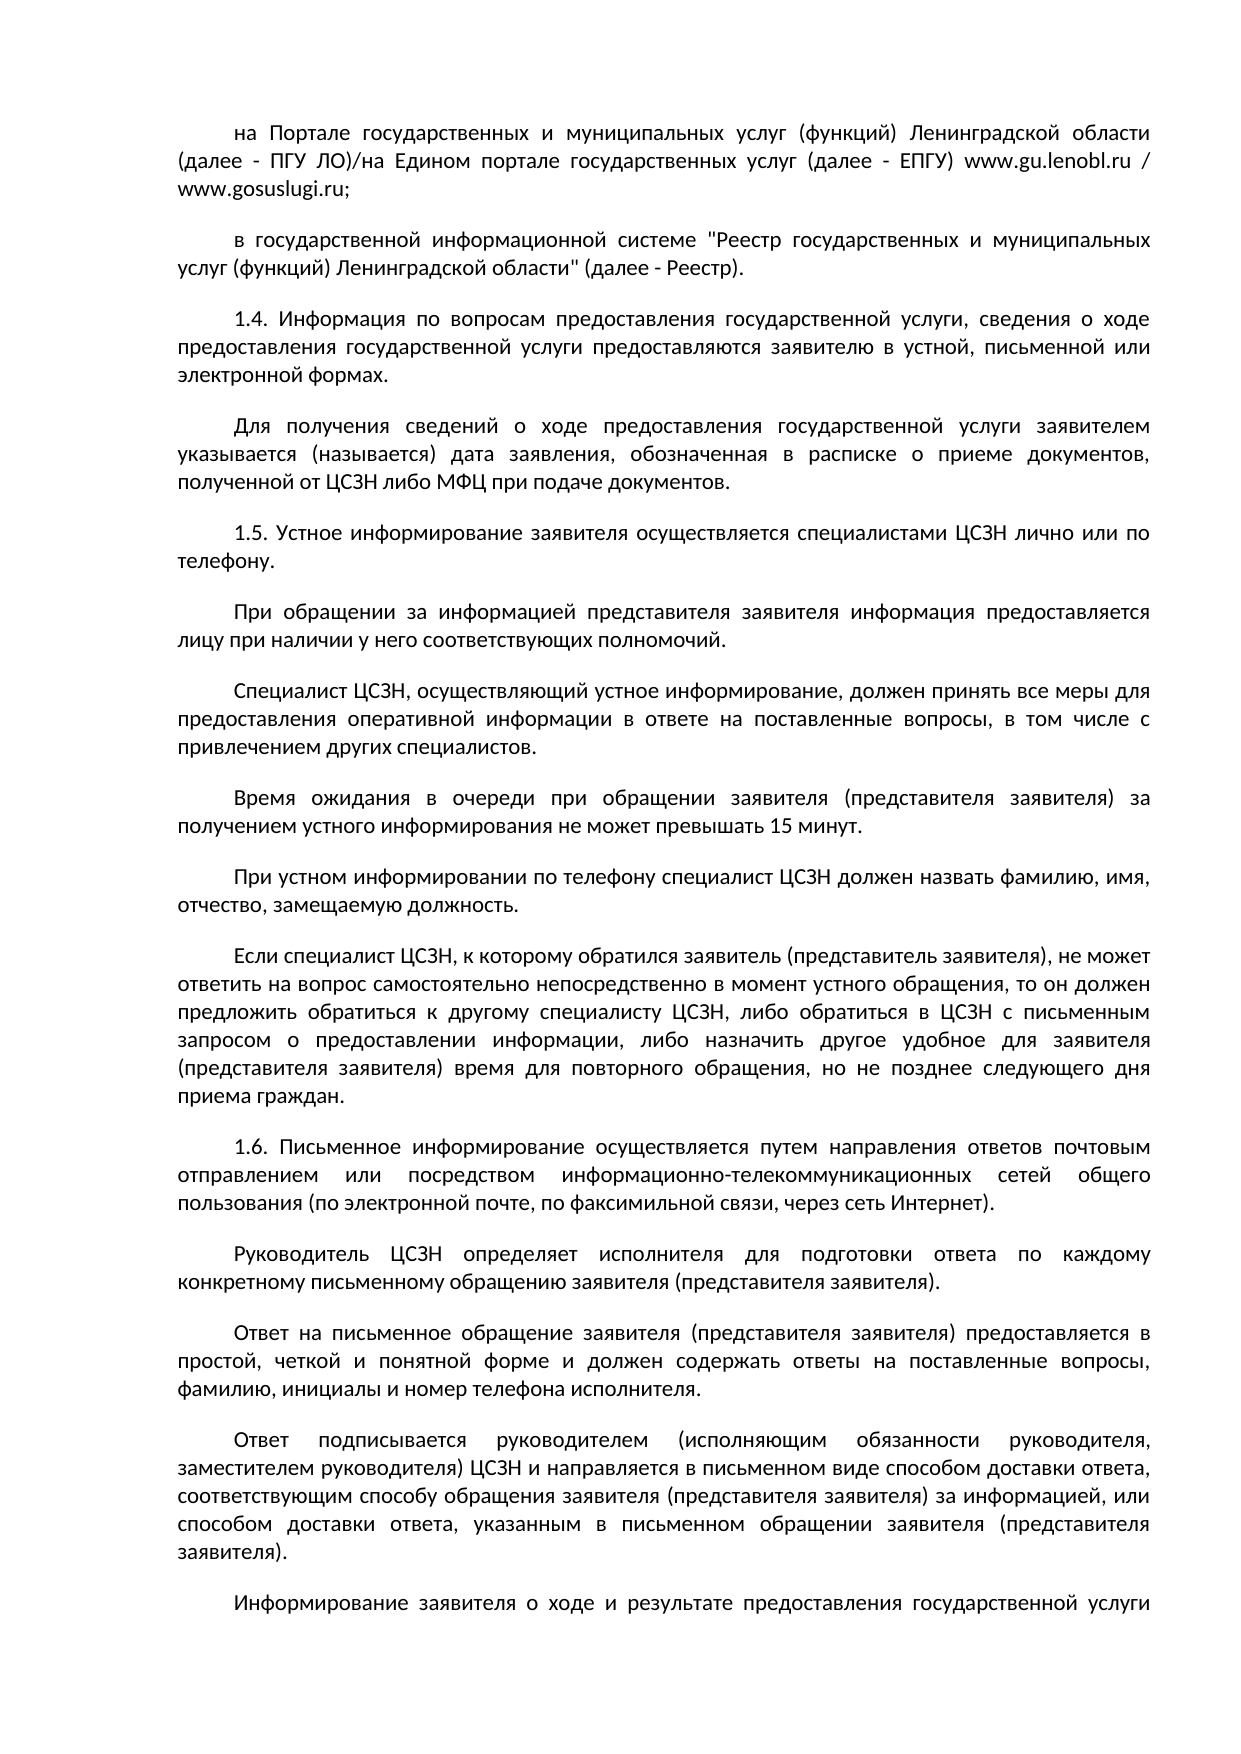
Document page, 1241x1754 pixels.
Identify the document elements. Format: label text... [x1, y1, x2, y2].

text в государственной информационной системе "Реестр государственных и муниципальных услуг (функций) Ленинградской области" (далее - Реестр). [177, 225, 1152, 281]
text Если специалист ЦСЗН, к которому обратился заявитель (представитель заявителя), не может ответить на вопрос самостоятельно непосредственно в момент устного обращения, то он должен предложить обратиться к другому специалисту ЦСЗН, либо обратиться в ЦСЗН с письменным запросом о предоставлении информации, либо назначить другое удобное для заявителя (представителя заявителя) время для повторного обращения, но не позднее следующего дня приема граждан. [177, 941, 1152, 1109]
text При устном информировании по телефону специалист ЦСЗН должен назвать фамилию, имя, отчество, замещаемую должность. [177, 862, 1152, 918]
text 1.5. Устное информирование заявителя осуществляется специалистами ЦСЗН лично или по телефону. [177, 518, 1152, 574]
text 1.4. Информация по вопросам предоставления государственной услуги, сведения о ходе предоставления государственной услуги предоставляются заявителю в устной, письменной или электронной формах. [177, 304, 1152, 388]
text Ответ подписывается руководителем (исполняющим обязанности руководителя, заместителем руководителя) ЦСЗН и направляется в письменном виде способом доставки ответа, соответствующим способу обращения заявителя (представителя заявителя) за информацией, или способом доставки ответа, указанным в письменном обращении заявителя (представителя заявителя). [177, 1425, 1152, 1565]
text на Портале государственных и муниципальных услуг (функций) Ленинградской области (далее - ПГУ ЛО)/на Едином портале государственных услуг (далее - ЕПГУ) www.gu.lenobl.ru / www.gosuslugi.ru; [177, 118, 1152, 202]
text При обращении за информацией представителя заявителя информация предоставляется лицу при наличии у него соответствующих полномочий. [177, 597, 1152, 653]
text Ответ на письменное обращение заявителя (представителя заявителя) предоставляется в простой, четкой и понятной форме и должен содержать ответы на поставленные вопросы, фамилию, инициалы и номер телефона исполнителя. [177, 1318, 1152, 1402]
text 1.6. Письменное информирование осуществляется путем направления ответов почтовым отправлением или посредством информационно-телекоммуникационных сетей общего пользования (по электронной почте, по факсимильной связи, через сеть Интернет). [177, 1132, 1152, 1216]
text Время ожидания в очереди при обращении заявителя (представителя заявителя) за получением устного информирования не может превышать 15 минут. [177, 783, 1152, 839]
text Руководитель ЦСЗН определяет исполнителя для подготовки ответа по каждому конкретному письменному обращению заявителя (представителя заявителя). [177, 1239, 1152, 1295]
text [177, 1588, 1152, 1616]
text Специалист ЦСЗН, осуществляющий устное информирование, должен принять все меры для предоставления оперативной информации в ответе на поставленные вопросы, в том числе с привлечением других специалистов. [177, 676, 1152, 760]
text Для получения сведений о ходе предоставления государственной услуги заявителем указывается (называется) дата заявления, обозначенная в расписке о приеме документов, полученной от ЦСЗН либо МФЦ при подаче документов. [177, 411, 1152, 495]
